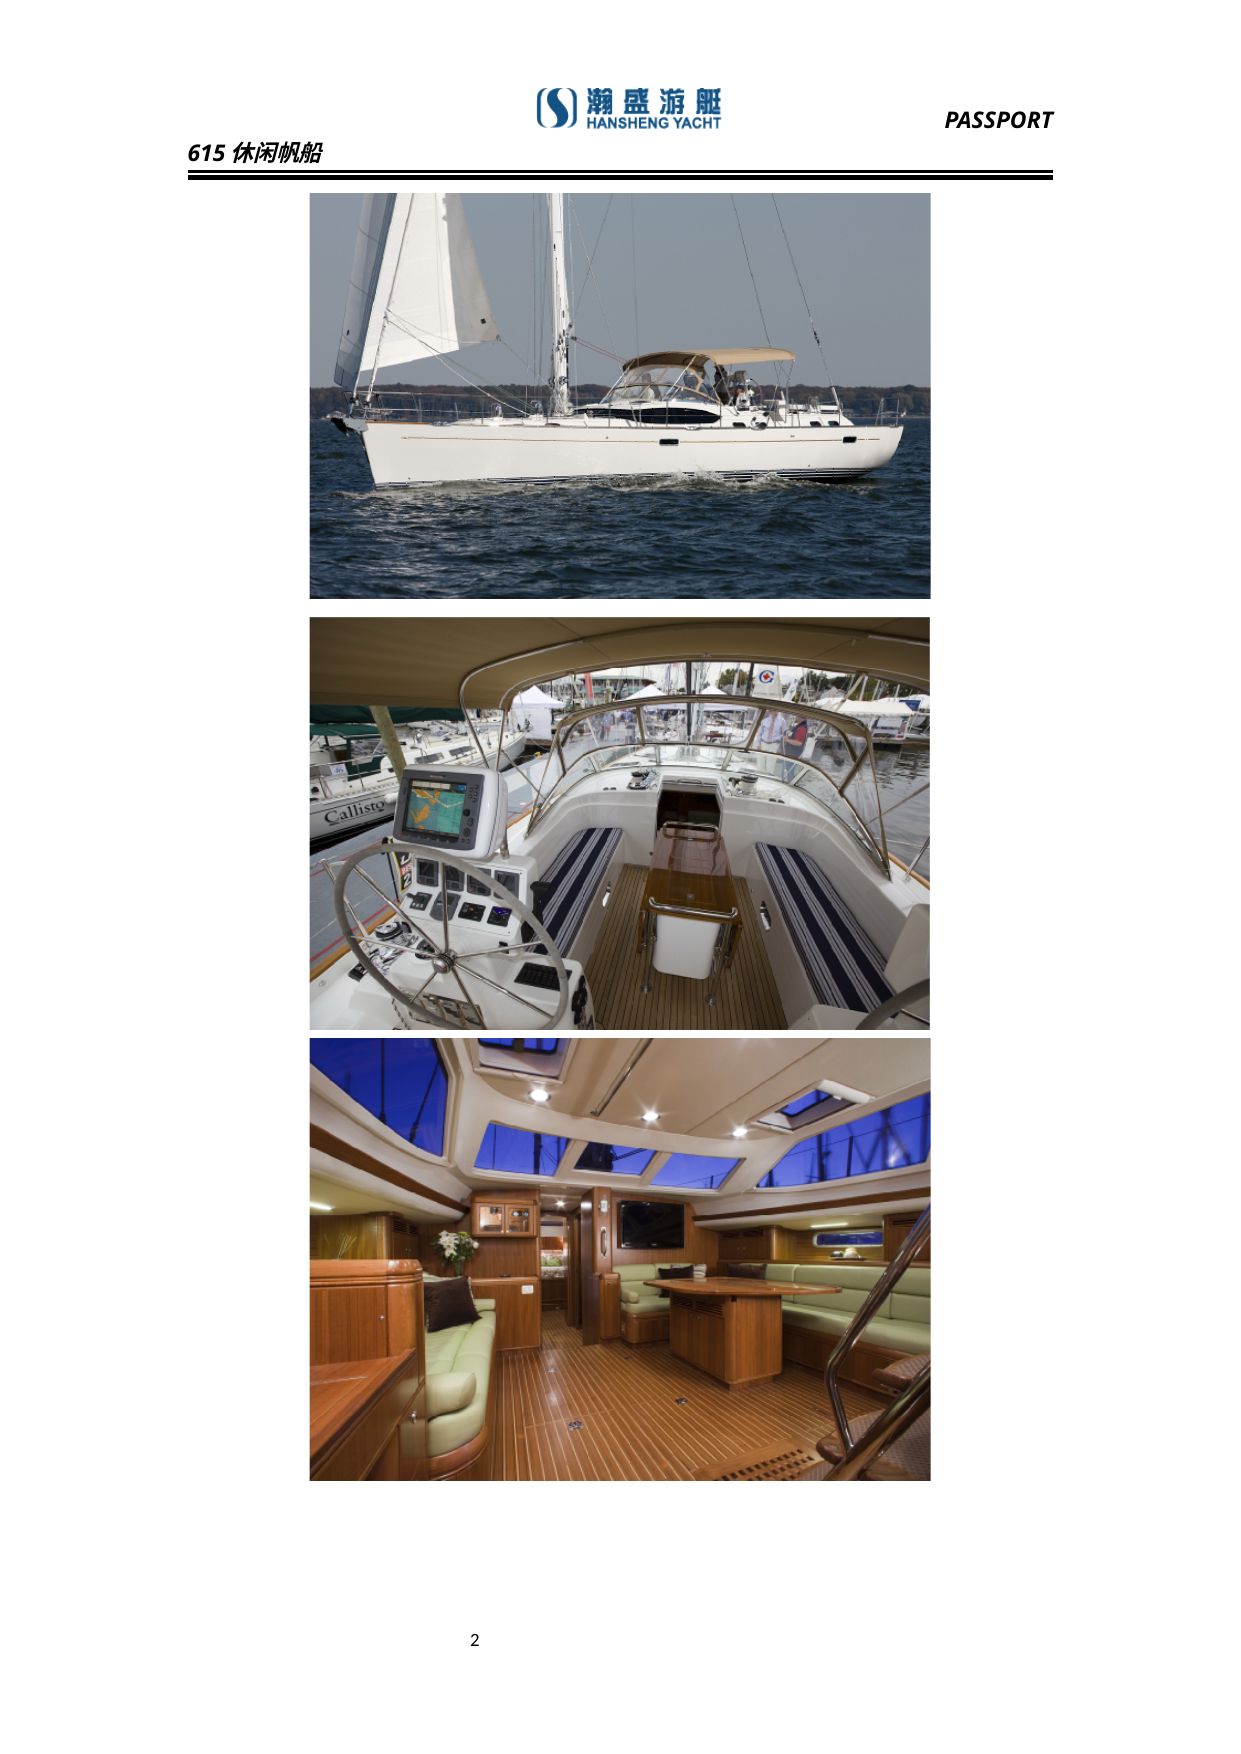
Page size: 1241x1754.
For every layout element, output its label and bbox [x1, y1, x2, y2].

picture [309, 615, 931, 1030]
picture [536, 88, 722, 129]
picture [309, 1038, 931, 1481]
picture [309, 193, 931, 599]
